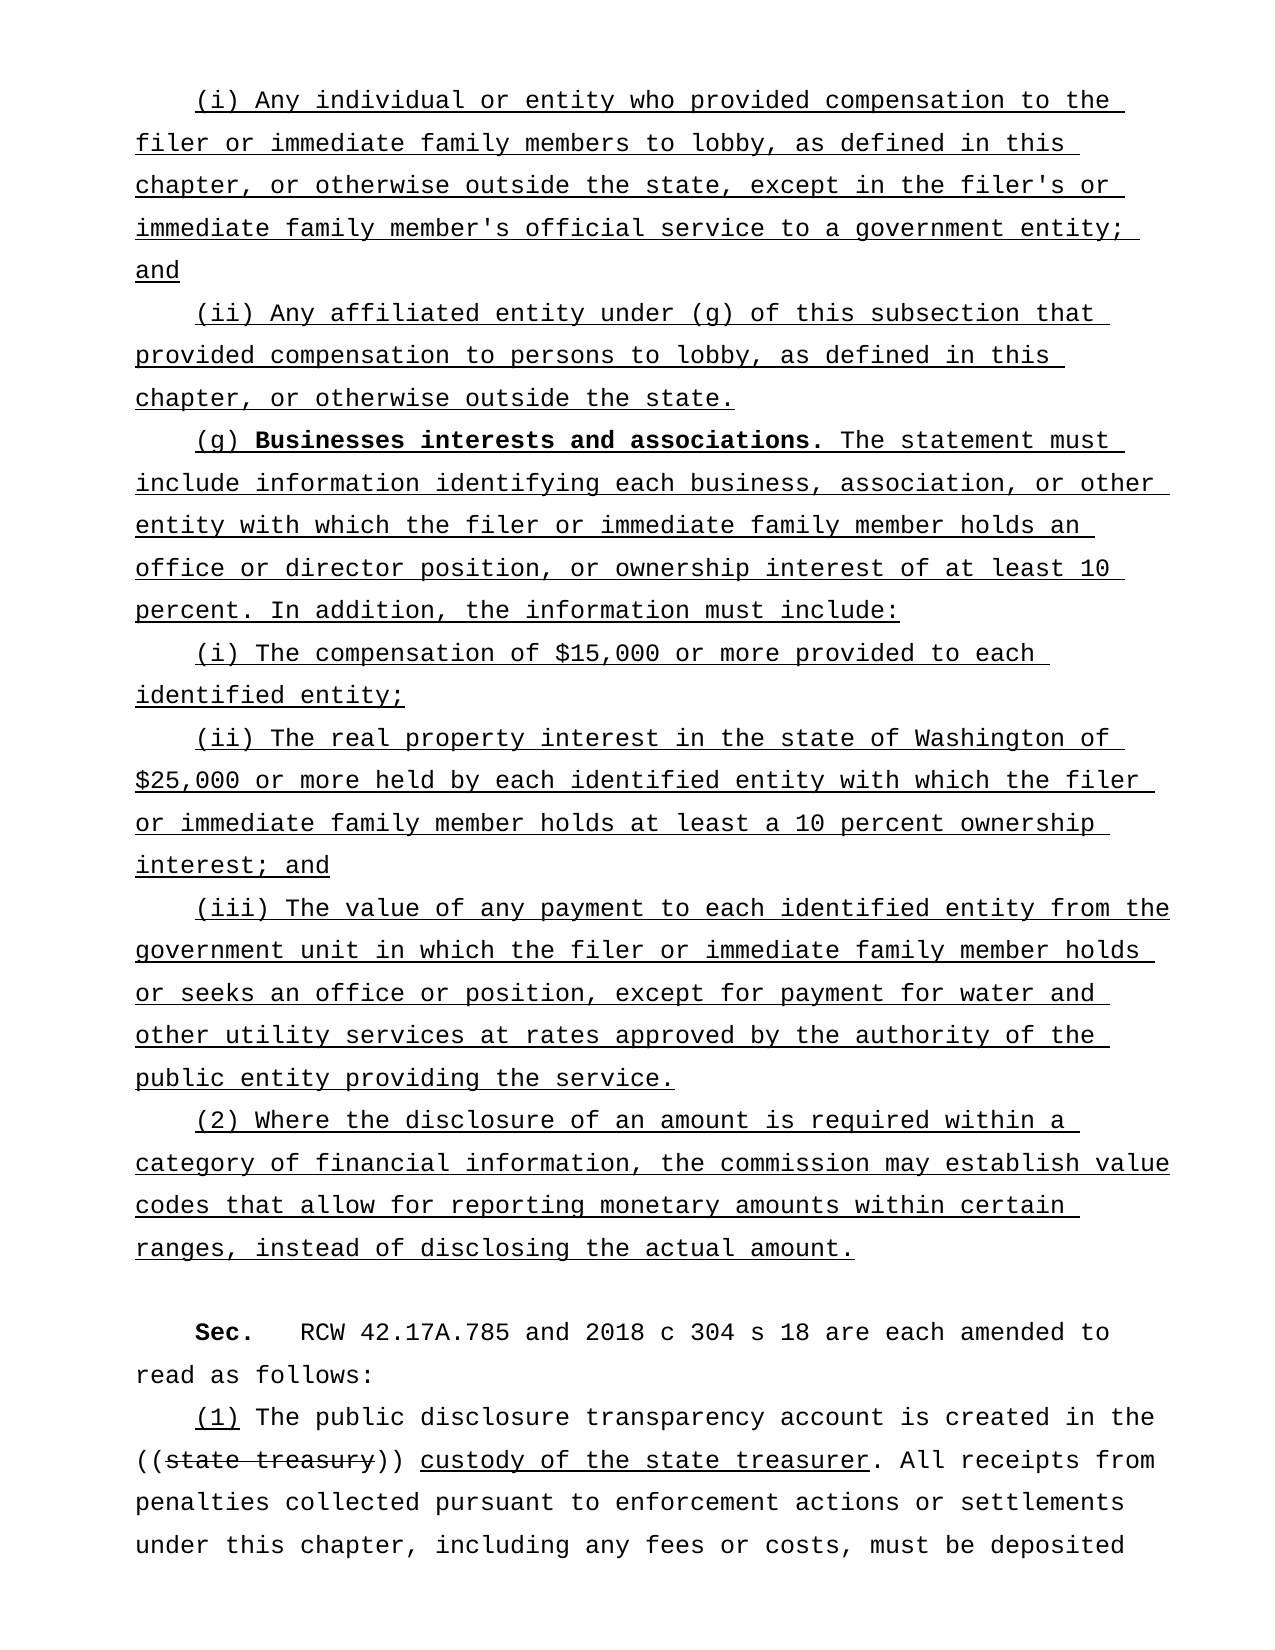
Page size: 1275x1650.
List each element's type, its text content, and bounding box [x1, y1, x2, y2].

text (i) Any individual or entity who provided compensation to the filer or immediate family members to lobby, as defined in this chapter, or otherwise outside the state, except in the filer's or immediate family member's official service to a government entity; and [135, 75, 1170, 287]
text (i) The compensation of $15,000 or more provided to each identified entity; [135, 627, 1170, 712]
text (g) Businesses interests and associations. The statement must include information identifying each business, association, or other entity with which the filer or immediate family member holds an office or director position, or ownership interest of at least 10 percent. In addition, the information must include: [135, 415, 1170, 494]
text (ii) The real property interest in the state of Washington of $25,000 or more held by each identified entity with which the filer or immediate family member holds at least a 10 percent ownership interest; and [135, 712, 1170, 882]
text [135, 1392, 1170, 1562]
text Sec. RCW 42.17A.785 and 2018 c 304 s 18 are each amended to read as follows: [135, 1307, 1170, 1392]
text (2) Where the disclosure of an amount is required within a category of financial information, the commission may establish value codes that allow for reporting monetary amounts within certain ranges, instead of disclosing the actual amount. [135, 1095, 1170, 1174]
text (ii) Any affiliated entity under (g) of this subsection that provided compensation to persons to lobby, as defined in this chapter, or otherwise outside the state. [135, 287, 1170, 415]
text (iii) The value of any payment to each identified entity from the government unit in which the filer or immediate family member holds or seeks an office or position, except for payment for water and other utility services at rates approved by the authority of the public entity providing the service. [135, 882, 1170, 1095]
text (g) Businesses interests and associations. The statement must include information identifying each business, association, or other entity with which the filer or immediate family member holds an office or director position, or ownership interest of at least 10 percent. In addition, the information must include: [135, 495, 1170, 627]
text (2) Where the disclosure of an amount is required within a category of financial information, the commission may establish value codes that allow for reporting monetary amounts within certain ranges, instead of disclosing the actual amount. [135, 1175, 1170, 1265]
